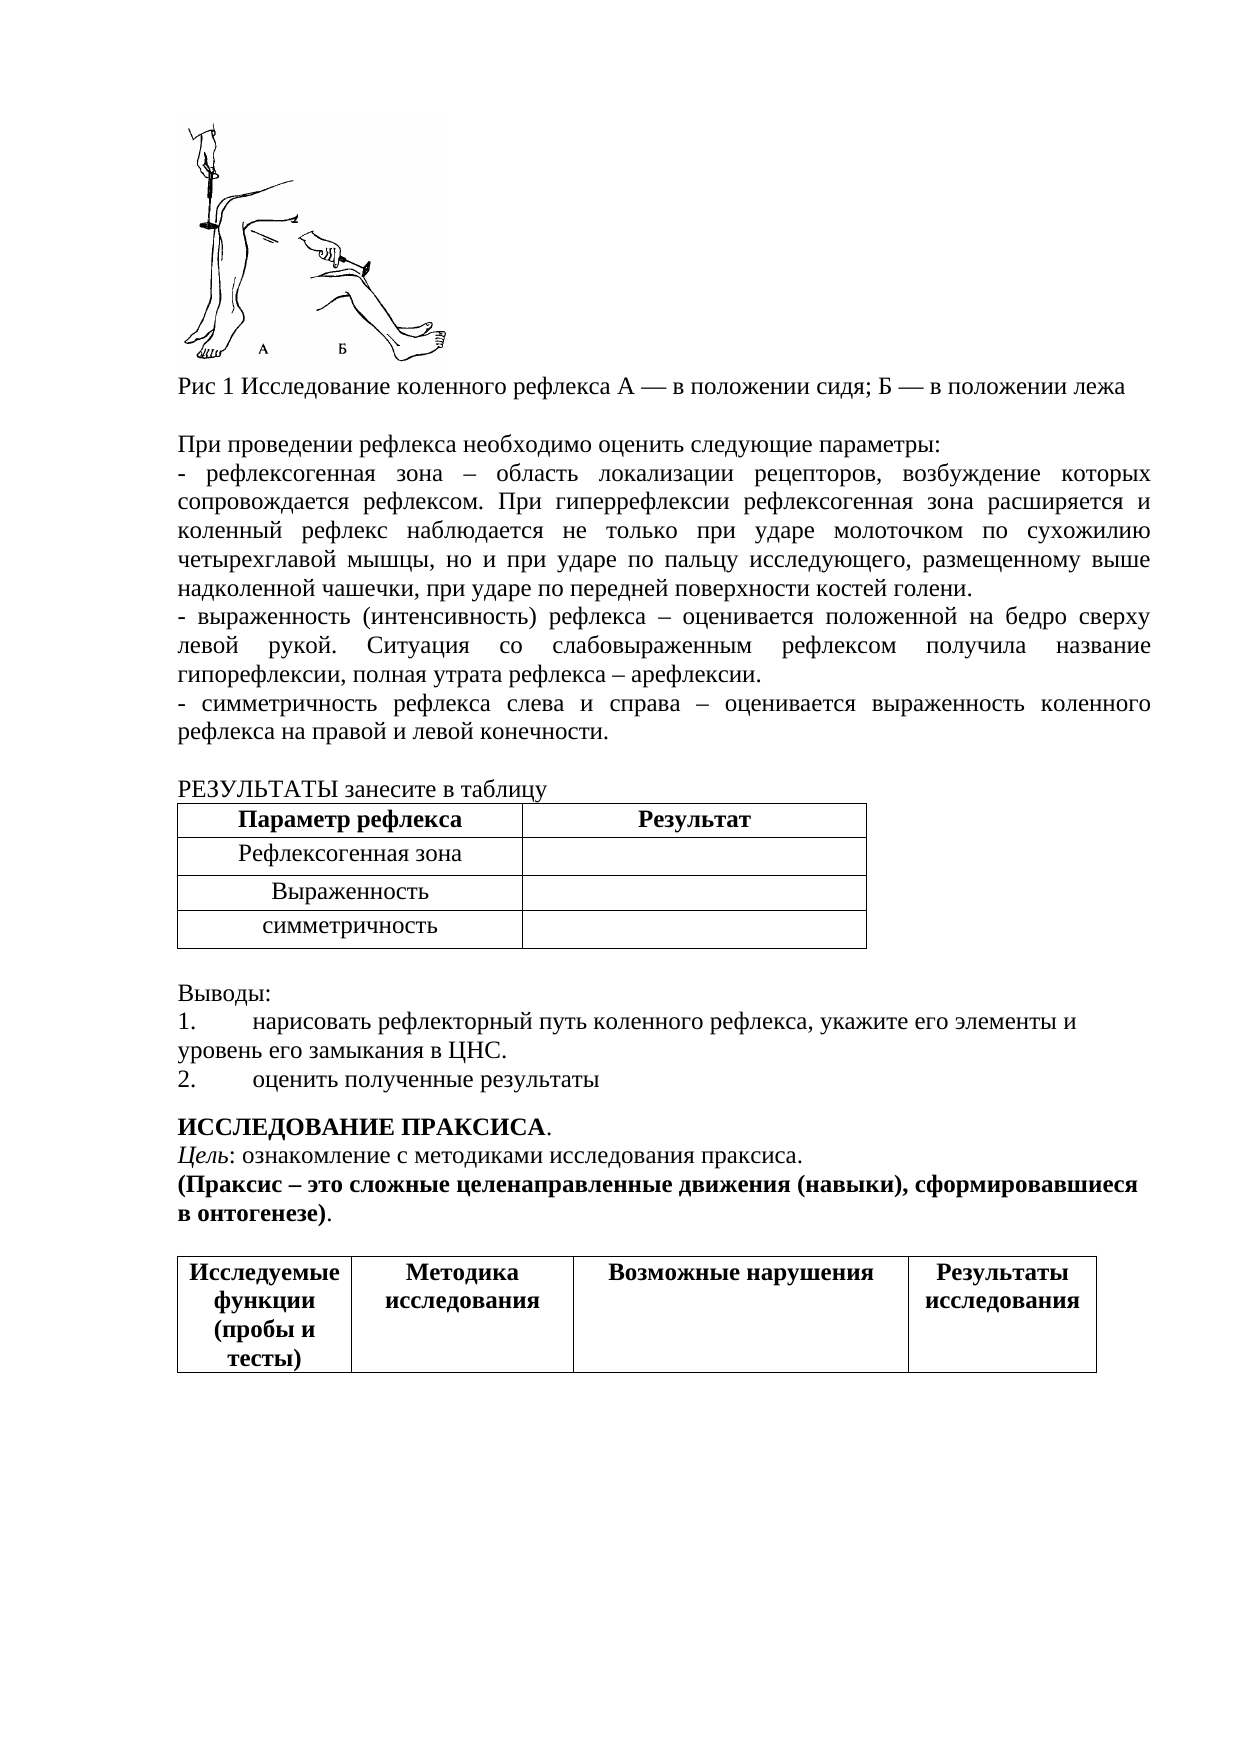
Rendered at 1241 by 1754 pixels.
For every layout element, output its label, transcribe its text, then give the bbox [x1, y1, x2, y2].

text ИССЛЕДОВАНИЕ ПРАКСИСА. [177, 1112, 1152, 1141]
text - выраженность (интенсивность) рефлекса – оценивается положенной на бедро сверху левой рукой. Ситуация со слабовыраженным рефлексом получила название гипорефлексии, полная утрата рефлекса – арефлексии. [177, 601, 1152, 688]
text Цель: ознакомление с методиками исследования праксиса. [177, 1141, 1152, 1169]
text - рефлексогенная зона – область локализации рецепторов, возбуждение которых сопровождается рефлексом. При гиперрефлексии рефлексогенная зона расширяется и коленный рефлекс наблюдается не только при ударе молоточком по сухожилию четырехглавой мышцы, но и при ударе по пальцу исследующего, размещенному выше надколенной чашечки, при ударе по передней поверхности костей голени. [177, 458, 1152, 601]
text Рис 1 Исследование коленного рефлекса А — в положении сидя; Б — в положении лежа [177, 371, 1152, 400]
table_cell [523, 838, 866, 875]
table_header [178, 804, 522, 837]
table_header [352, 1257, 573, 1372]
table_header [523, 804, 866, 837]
list оценить полученные результаты [177, 1064, 1152, 1093]
text При проведении рефлекса необходимо оценить следующие параметры: [177, 429, 1152, 458]
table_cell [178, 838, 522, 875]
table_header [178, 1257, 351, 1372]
text РЕЗУЛЬТАТЫ занесите в таблицу [177, 774, 1152, 803]
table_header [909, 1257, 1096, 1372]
text - симметричность рефлекса слева и справа – оценивается выраженность коленного рефлекса на правой и левой конечности. [177, 688, 1152, 745]
text (Праксис – это сложные целенаправленные движения (навыки), сформировавшиеся в онтогенезе). [177, 1169, 1152, 1227]
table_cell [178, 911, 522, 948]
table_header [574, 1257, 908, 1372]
picture [177, 118, 448, 372]
list нарисовать рефлекторный путь коленного рефлекса, укажите его элементы и уровень его замыкания в ЦНС. [177, 1006, 1152, 1064]
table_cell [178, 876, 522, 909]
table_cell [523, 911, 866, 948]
text Выводы: [177, 978, 1152, 1006]
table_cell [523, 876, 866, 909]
